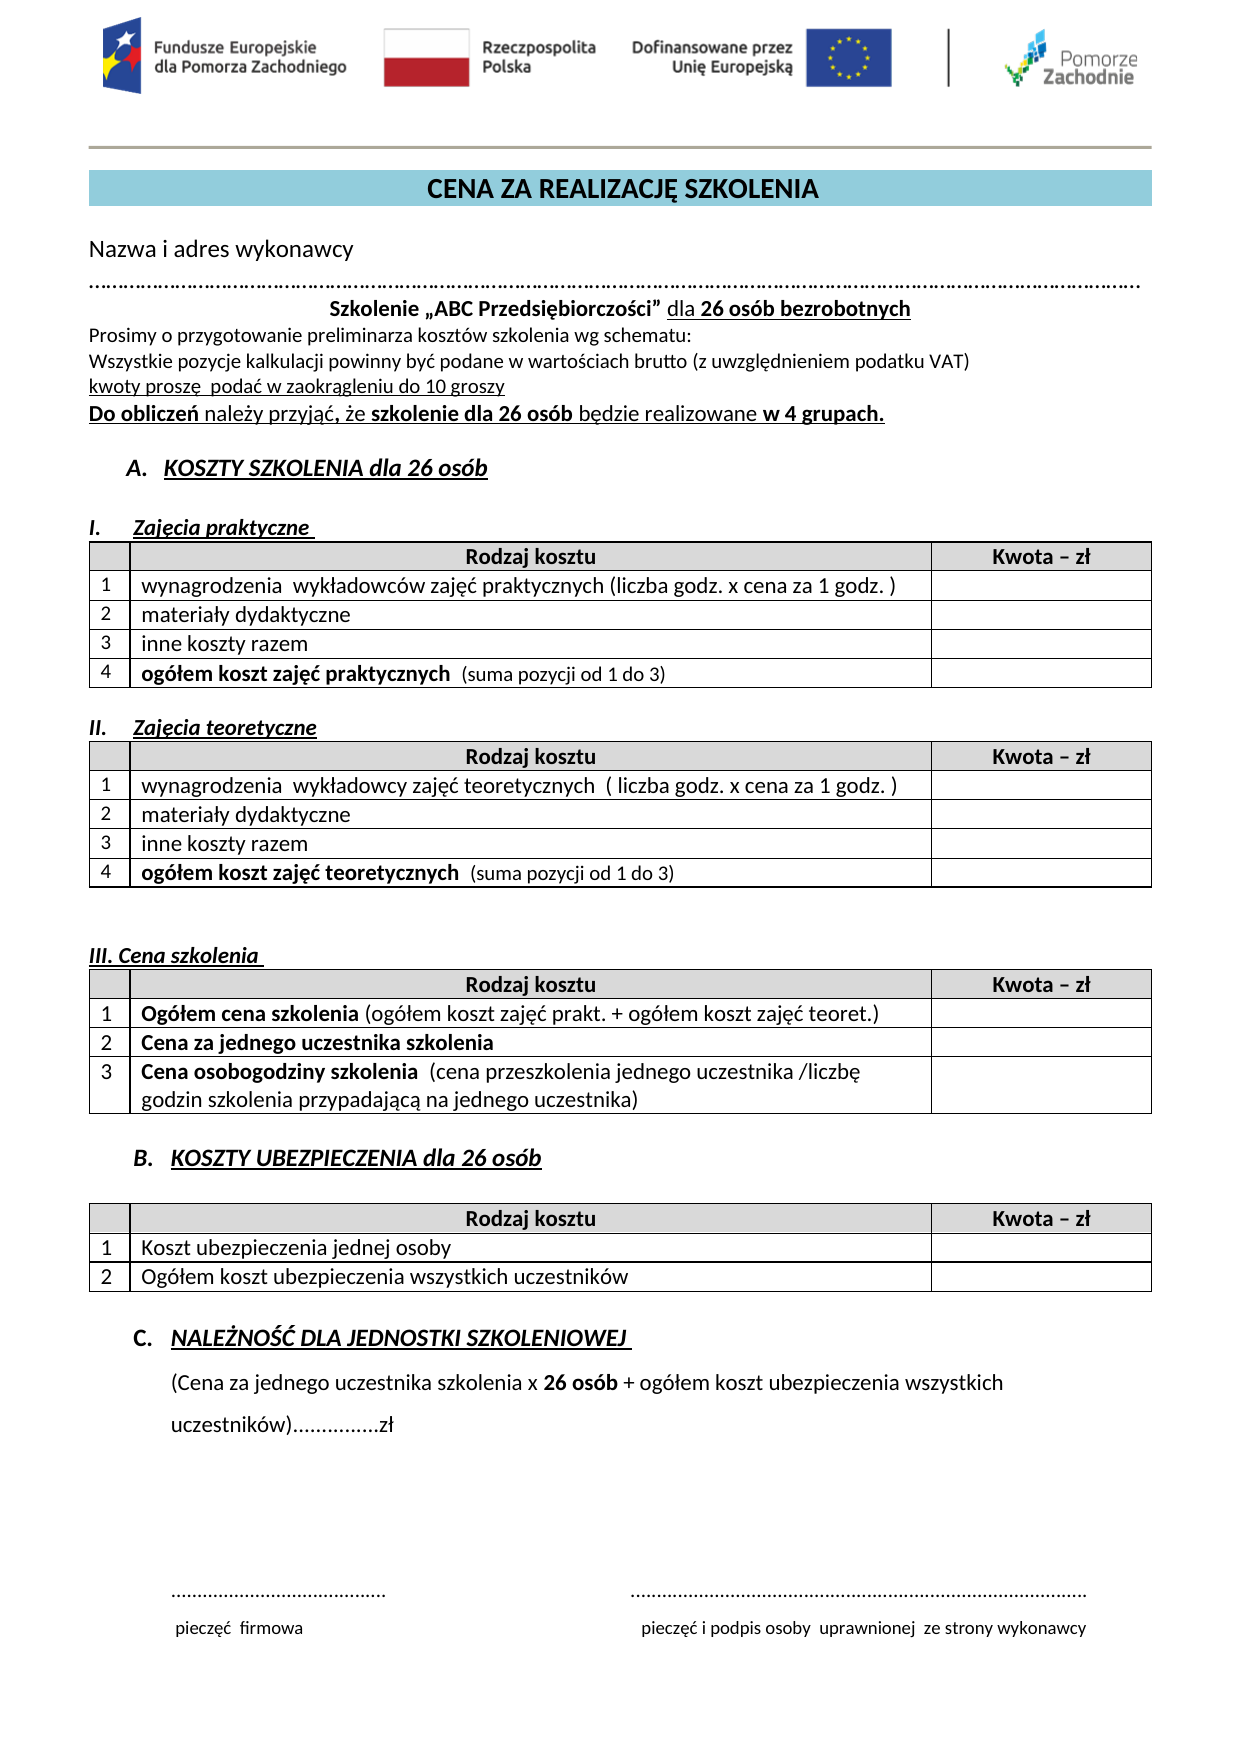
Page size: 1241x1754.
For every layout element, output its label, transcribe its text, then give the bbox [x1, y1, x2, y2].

picture [103, 17, 1138, 94]
table_header Kwota – zł [932, 742, 1151, 770]
table_cell 2 [90, 1263, 129, 1291]
table_cell 1 [90, 771, 129, 799]
text Prosimy o przygotowanie preliminarza kosztów szkolenia wg schematu: [89, 323, 1152, 348]
list KOSZTY UBEZPIECZENIA dla 26 osób [133, 1142, 1152, 1173]
table_cell [932, 1234, 1151, 1261]
table_cell [932, 659, 1151, 687]
table_header [90, 1204, 129, 1232]
text Do obliczeń należy przyjąć, że szkolenie dla 26 osób będzie realizowane w 4 grupach. [89, 399, 1152, 427]
table_cell 2 [90, 800, 129, 828]
table_cell Cena osobogodziny szkolenia (cena przeszkolenia jednego uczestnika /liczbę godzin szkolenia przypadającą na jednego uczestnika) [131, 1057, 931, 1113]
table_cell 3 [90, 829, 129, 857]
table_header Kwota – zł [932, 543, 1151, 570]
table_header [90, 970, 129, 998]
subtitle Zajęcia praktyczne [89, 513, 1152, 541]
table_cell [932, 829, 1151, 857]
table_cell 1 [90, 1234, 129, 1261]
table_cell [932, 1263, 1151, 1291]
list KOSZTY SZKOLENIA dla 26 osób [126, 452, 1152, 483]
text ......................................... ....................................................................................... [171, 1578, 1152, 1603]
table_cell 4 [90, 659, 129, 687]
table_header [90, 742, 129, 770]
table_header Rodzaj kosztu [131, 543, 931, 570]
table_cell [932, 999, 1151, 1027]
table_cell wynagrodzenia wykładowców zajęć praktycznych (liczba godz. x cena za 1 godz. ) [131, 571, 931, 599]
table_header Kwota – zł [932, 970, 1151, 998]
table_cell Koszt ubezpieczenia jednej osoby [131, 1234, 931, 1261]
table_cell 2 [90, 601, 129, 628]
list NALEŻNOŚĆ DLA JEDNOSTKI SZKOLENIOWEJ [133, 1322, 1152, 1353]
table_cell [932, 601, 1151, 628]
table_cell [932, 571, 1151, 599]
table_cell 4 [90, 859, 129, 886]
table_cell inne koszty razem [131, 630, 931, 658]
table_header Rodzaj kosztu [131, 1204, 931, 1232]
table_header Rodzaj kosztu [131, 742, 931, 770]
text III. Cena szkolenia [89, 941, 1152, 969]
table_cell 1 [90, 999, 129, 1027]
table_cell [932, 1028, 1151, 1056]
text Szkolenie „ABC Przedsiębiorczości” dla 26 osób bezrobotnych [89, 294, 1152, 323]
table_cell 1 [90, 571, 129, 599]
table_cell [932, 859, 1151, 886]
table_cell [932, 630, 1151, 658]
text (Cena za jednego uczestnika szkolenia x 26 osób + ogółem koszt ubezpieczenia wszystkich uczestników)...............zł [171, 1368, 1152, 1438]
table_cell [932, 1057, 1151, 1113]
table_cell materiały dydaktyczne [131, 800, 931, 828]
table_cell 2 [90, 1028, 129, 1056]
subtitle Zajęcia teoretyczne [89, 713, 1152, 741]
table_header Rodzaj kosztu [131, 970, 931, 998]
table_cell ogółem koszt zajęć teoretycznych (suma pozycji od 1 do 3) [131, 859, 931, 886]
table_cell ogółem koszt zajęć praktycznych (suma pozycji od 1 do 3) [131, 659, 931, 687]
table_cell materiały dydaktyczne [131, 601, 931, 628]
table_cell [932, 771, 1151, 799]
table_cell inne koszty razem [131, 829, 931, 857]
table_cell 3 [90, 630, 129, 658]
table_header Kwota – zł [932, 1204, 1151, 1232]
table_cell [932, 800, 1151, 828]
text CENA ZA REALIZACJĘ SZKOLENIA [89, 170, 1152, 206]
table_cell Ogółem cena szkolenia (ogółem koszt zajęć prakt. + ogółem koszt zajęć teoret.) [131, 999, 931, 1027]
text Nazwa i adres wykonawcy ………………………………………………………………………………………………………………………………………………………………… [89, 233, 1152, 294]
table_cell Cena za jednego uczestnika szkolenia [131, 1028, 931, 1056]
text kwoty proszę podać w zaokrągleniu do 10 groszy [89, 373, 1152, 399]
table_cell wynagrodzenia wykładowcy zajęć teoretycznych ( liczba godz. x cena za 1 godz. ) [131, 771, 931, 799]
text Wszystkie pozycje kalkulacji powinny być podane w wartościach brutto (z uwzględnieniem podatku VAT) [89, 348, 1152, 373]
table_cell Ogółem koszt ubezpieczenia wszystkich uczestników [131, 1263, 931, 1291]
text pieczęć firmowa pieczęć i podpis osoby uprawnionej ze strony wykonawcy [171, 1616, 1152, 1639]
table_cell 3 [90, 1057, 129, 1113]
table_header [90, 543, 129, 570]
